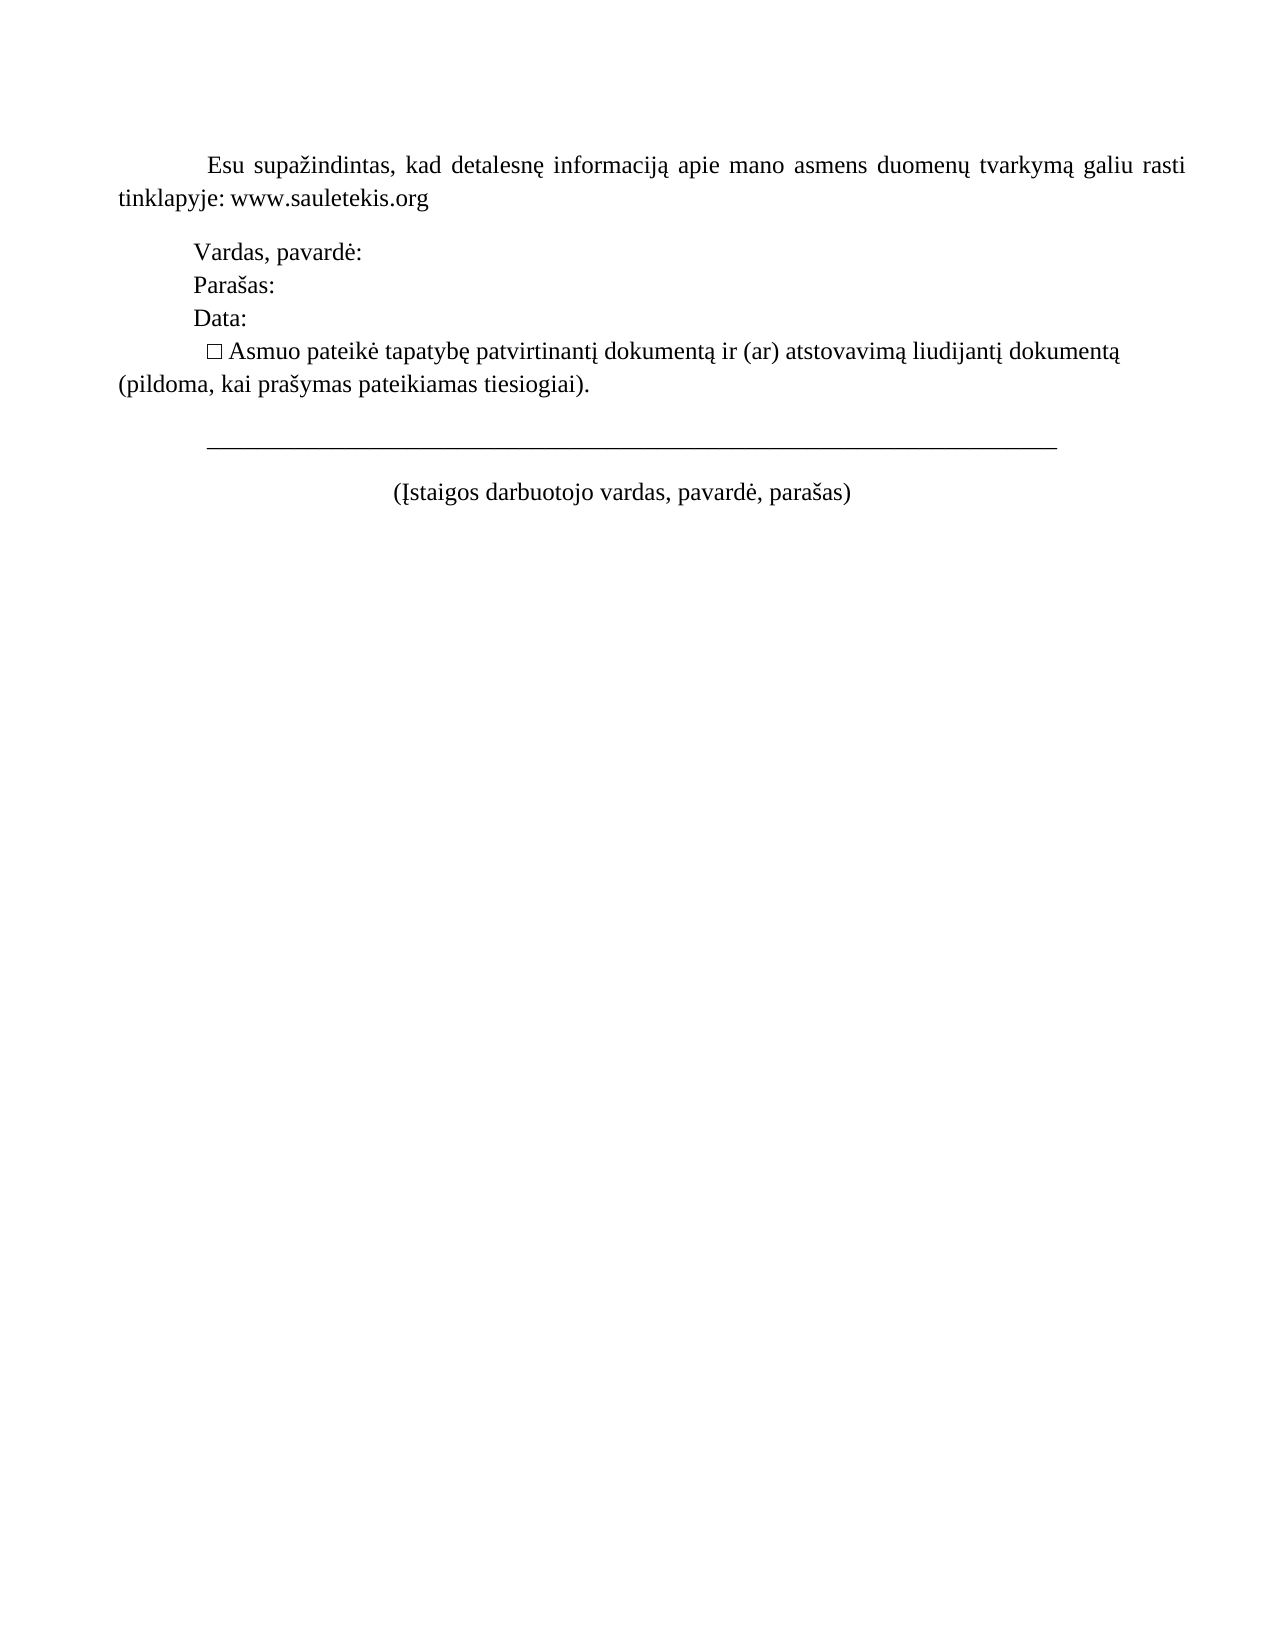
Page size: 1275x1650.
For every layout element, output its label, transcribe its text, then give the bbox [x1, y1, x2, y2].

text ____________________________________________________________________ [118, 423, 1186, 452]
text □ Asmuo pateikė tapatybę patvirtinantį dokumentą ir (ar) atstovavimą liudijantį dokumentą (pildoma, kai prašymas pateikiamas tiesiogiai). [118, 336, 1186, 398]
text Esu supažindintas, kad detalesnę informaciją apie mano asmens duomenų tvarkymą galiu rasti tinklapyje: www.sauletekis.org [118, 150, 1186, 212]
text Vardas, pavardė: [118, 237, 1186, 266]
text Data: [193, 303, 1186, 332]
text (Įstaigos darbuotojo vardas, pavardė, parašas) [118, 477, 1186, 506]
text Parašas: [193, 270, 1186, 299]
